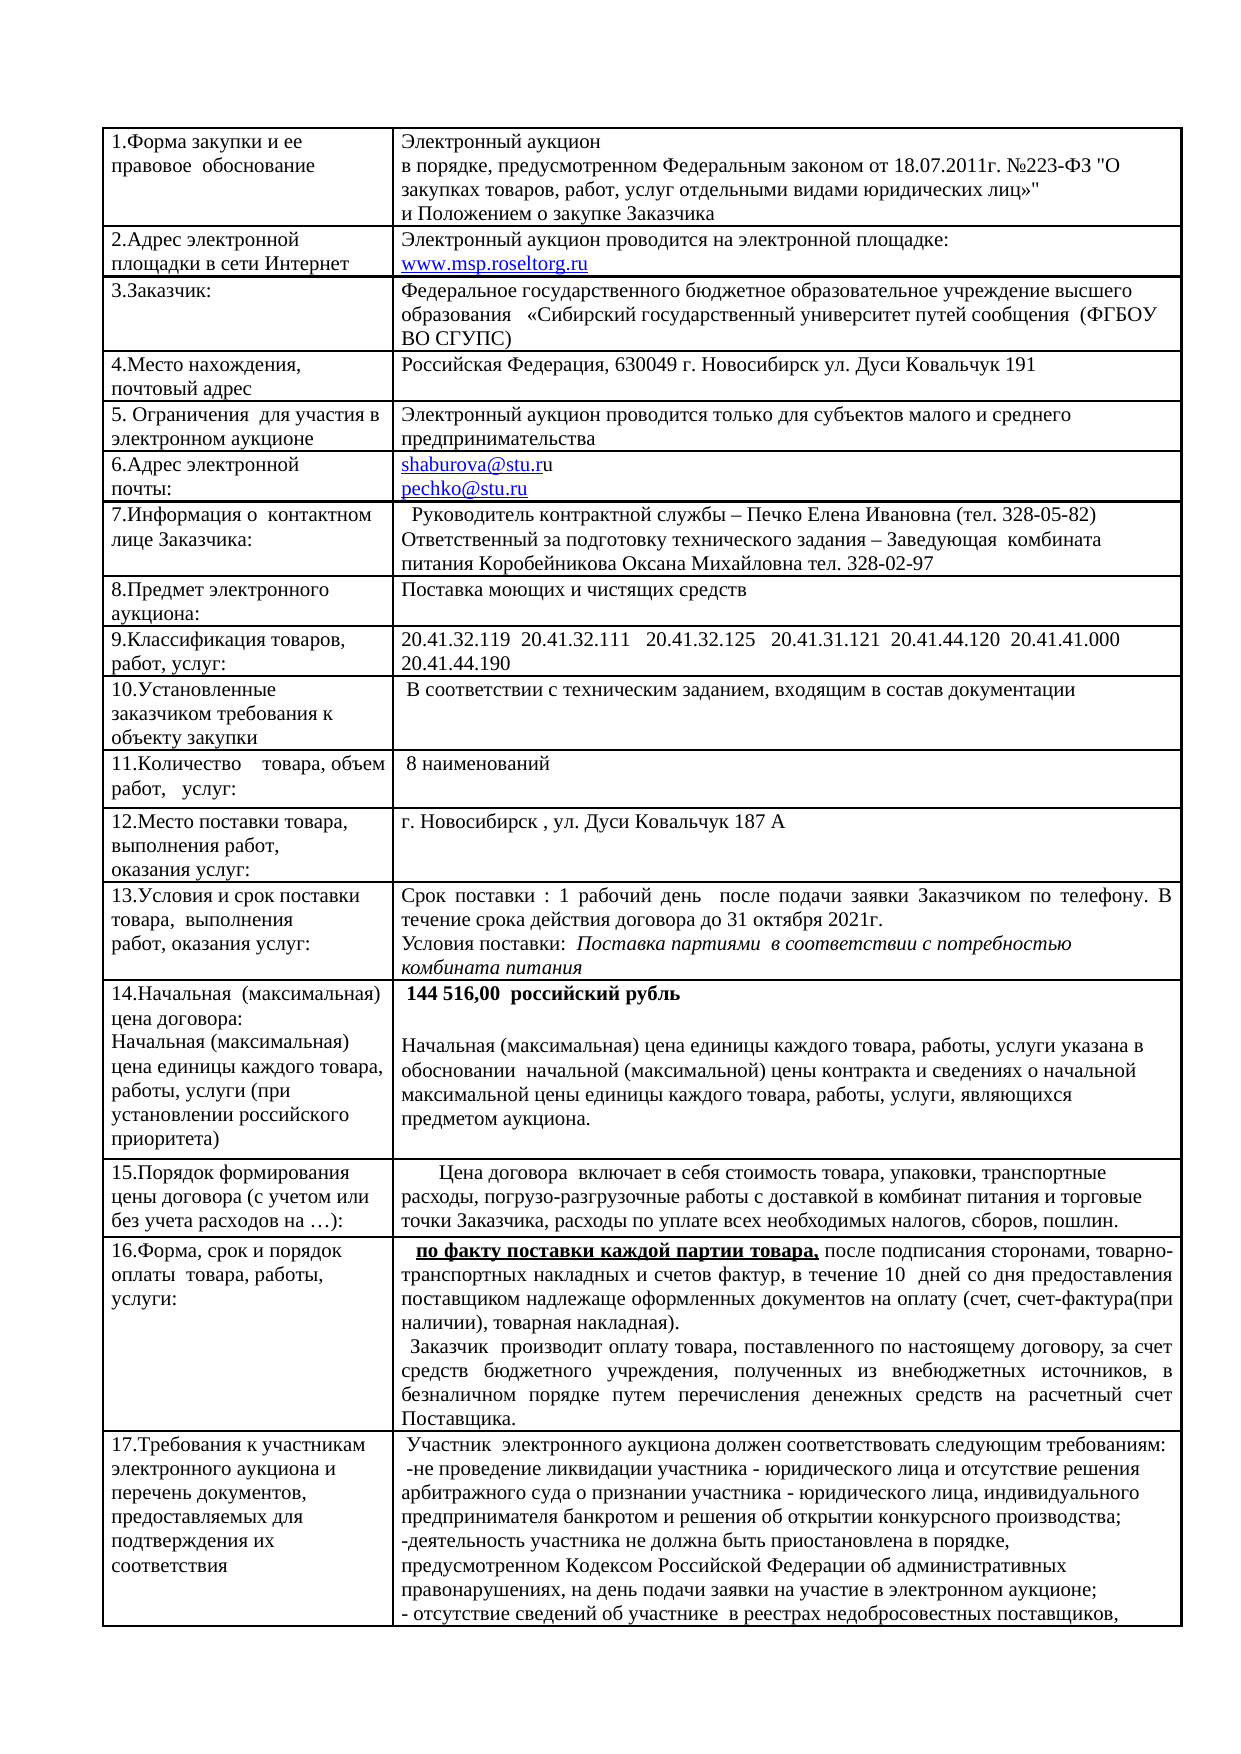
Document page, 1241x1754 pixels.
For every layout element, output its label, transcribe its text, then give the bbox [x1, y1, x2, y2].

table_cell 144 516,00 российский рубль Начальная (максимальная) цена единицы каждого товара, работы, услуги указана в обосновании начальной (максимальной) цены контракта и сведениях о начальной максимальной цены единицы каждого товара, работы, услуги, являющихся предметом аукциона. [394, 981, 1180, 1158]
table_cell Срок поставки : 1 рабочий день после подачи заявки Заказчиком по телефону. В течение срока действия договора до 31 октября 2021г. Условия поставки: Поставка партиями в соответствии с потребностью комбината питания [394, 883, 1180, 979]
table_cell 4.Место нахождения, почтовый адрес [104, 352, 392, 400]
table_cell 10.Установленные заказчиком требования к объекту закупки [104, 677, 392, 749]
table_cell Электронный аукцион проводится на электронной площадке: www.msp.roseltorg.ru [394, 227, 1180, 275]
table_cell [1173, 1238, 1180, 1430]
table_cell 16.Форма, срок и порядок оплаты товара, работы, услуги: [104, 1238, 392, 1430]
table_cell 15.Порядок формирования цены договора (с учетом или без учета расходов на …): [104, 1160, 392, 1236]
table_cell Федеральное государственного бюджетное образовательное учреждение высшего образования «Сибирский государственный университет путей сообщения (ФГБОУ ВО СГУПС) [394, 278, 1180, 350]
table_cell shaburova@stu.ru pechko@stu.ru [394, 452, 1180, 500]
table_cell 5. Ограничения для участия в электронном аукционе [104, 402, 392, 450]
table_cell г. Новосибирск , ул. Дуси Ковальчук 187 А [394, 809, 1180, 881]
table_cell 6.Адрес электронной почты: [104, 452, 392, 500]
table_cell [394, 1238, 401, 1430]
table_header Электронный аукцион в порядке, предусмотренном Федеральным законом от 18.07.2011г. №223-ФЗ "О закупках товаров, работ, услуг отдельными видами юридических лиц»" и Положением о закупке Заказчика [394, 129, 1180, 225]
table_cell 14.Начальная (максимальная) цена договора: Начальная (максимальная) цена единицы каждого товара, работы, услуги (при установлении российского приоритета) [104, 981, 392, 1158]
table_cell 20.41.32.119 20.41.32.111 20.41.32.125 20.41.31.121 20.41.44.120 20.41.41.000 20.41.44.190 [394, 627, 1180, 675]
table_cell Руководитель контрактной службы – Печко Елена Ивановна (тел. 328-05-82) Ответственный за подготовку технического задания – Заведующая комбината питания Коробейникова Оксана Михайловна тел. 328-02-97 [394, 503, 1180, 574]
table_cell 2.Адрес электронной площадки в сети Интернет [104, 227, 392, 275]
table_cell 8.Предмет электронного аукциона: [104, 577, 392, 625]
table_cell Российская Федерация, 630049 г. Новосибирск ул. Дуси Ковальчук 191 [394, 352, 1180, 400]
table_cell 8 наименований [394, 751, 1180, 807]
table_cell Цена договора включает в себя стоимость товара, упаковки, транспортные расходы, погрузо-разгрузочные работы с доставкой в комбинат питания и торговые точки Заказчика, расходы по уплате всех необходимых налогов, сборов, пошлин. [394, 1160, 1180, 1236]
table_cell 3.Заказчик: [104, 278, 392, 350]
table_cell 9.Классификация товаров, работ, услуг: [104, 627, 392, 675]
table_cell 7.Информация о контактном лице Заказчика: [104, 503, 392, 574]
table_header 1.Форма закупки и ее правовое обоснование [104, 129, 392, 225]
table_cell 11.Количество товара, объем работ, услуг: [104, 751, 392, 807]
table_cell В соответствии с техническим заданием, входящим в состав документации [394, 677, 1180, 749]
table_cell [104, 1432, 392, 1625]
table_cell 12.Место поставки товара, выполнения работ, оказания услуг: [104, 809, 392, 881]
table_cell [394, 1432, 1180, 1625]
table_cell Поставка моющих и чистящих средств [394, 577, 1180, 625]
table_cell 13.Условия и срок поставки товара, выполнения работ, оказания услуг: [104, 883, 392, 979]
table_cell Электронный аукцион проводится только для субъектов малого и среднего предпринимательства [394, 402, 1180, 450]
